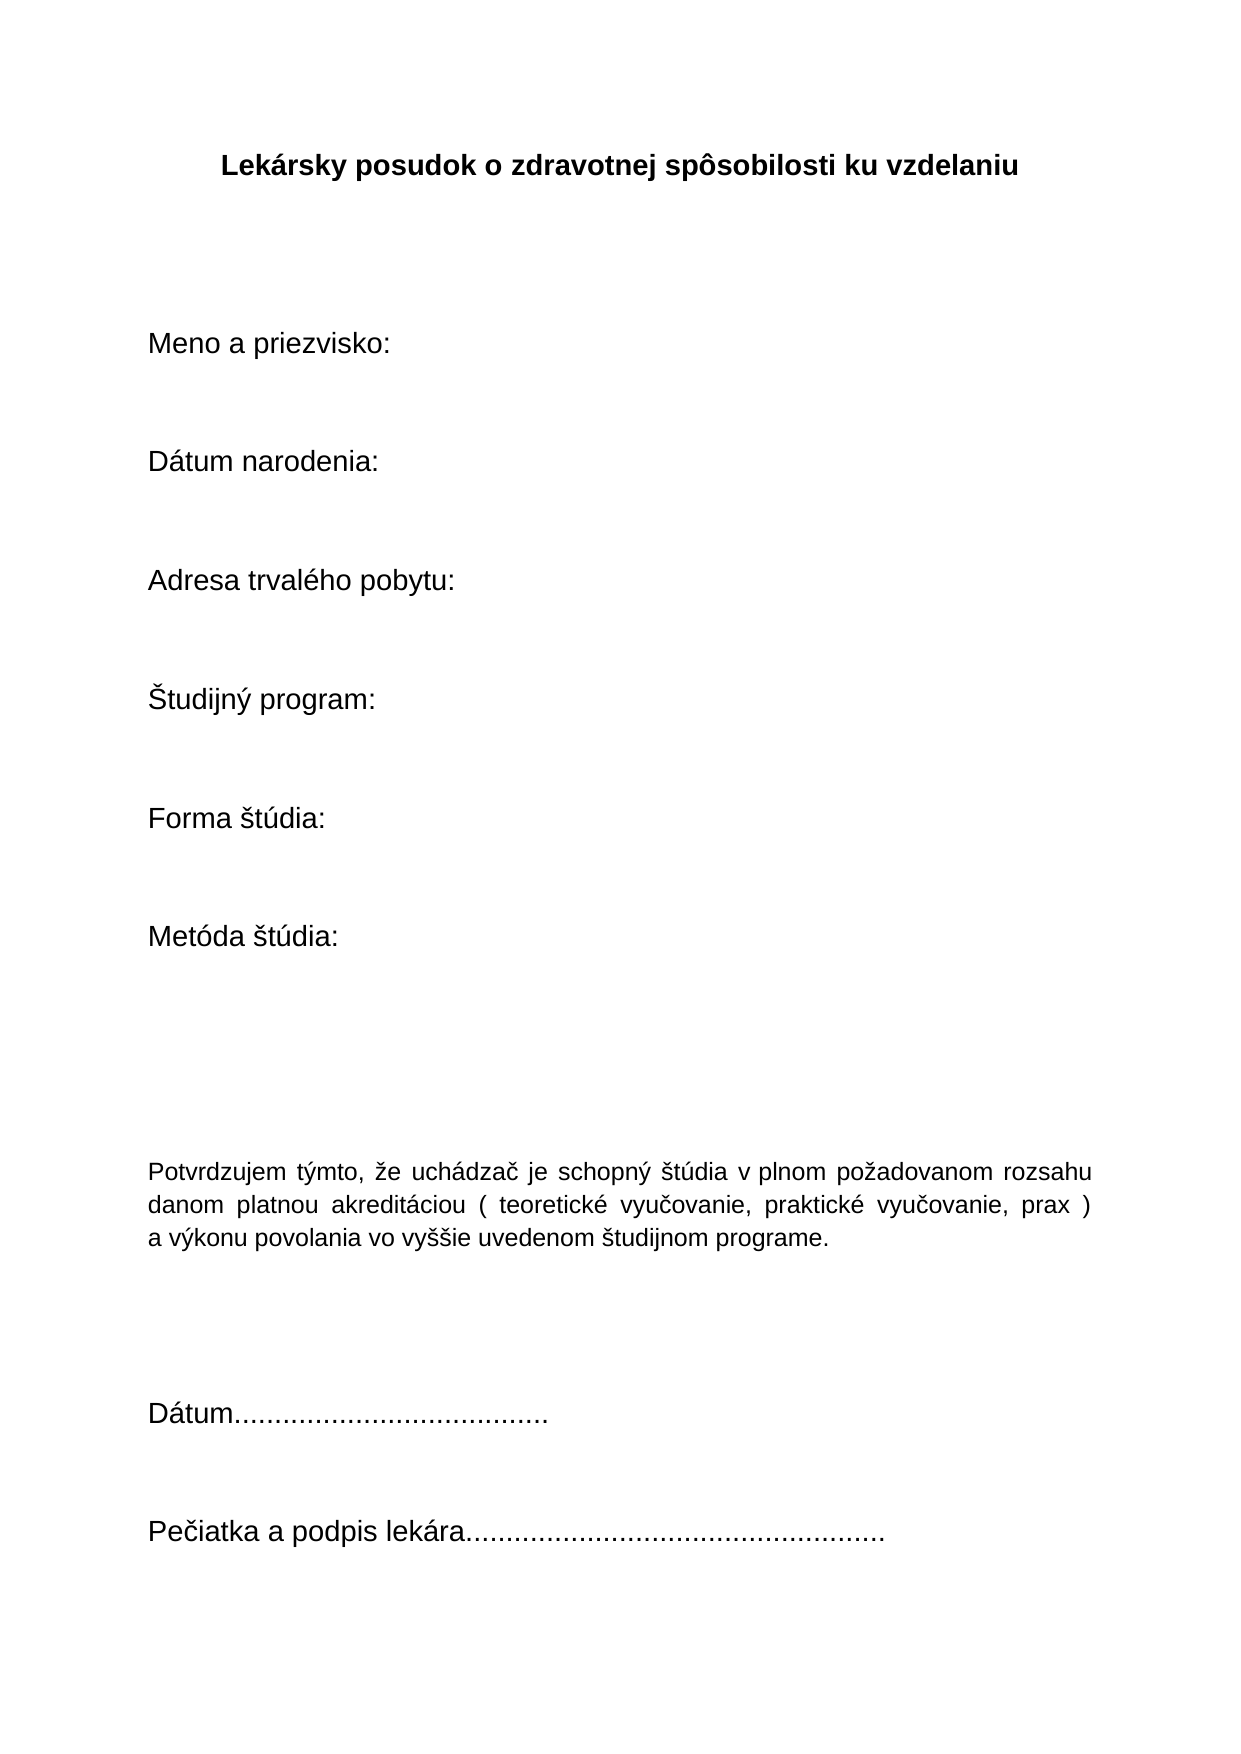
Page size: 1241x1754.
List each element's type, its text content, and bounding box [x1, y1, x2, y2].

text Pečiatka a podpis lekára.................................................... [148, 1514, 1093, 1548]
text Adresa trvalého pobytu: [148, 563, 1093, 597]
text Dátum narodenia: [148, 444, 1093, 478]
text Forma štúdia: [148, 801, 1093, 834]
text Lekársky posudok o zdravotnej spôsobilosti ku vzdelaniu [148, 148, 1093, 181]
text Potvrdzujem týmto, že uchádzač je schopný štúdia v plnom požadovanom rozsahu danom platnou akreditáciou ( teoretické vyučovanie, praktické vyučovanie, prax ) a výkonu povolania vo vyššie uvedenom študijnom programe. [148, 1157, 1093, 1252]
text Dátum....................................... [148, 1396, 1093, 1429]
text Meno a priezvisko: [148, 326, 1093, 359]
text Metóda štúdia: [148, 919, 1093, 953]
text Študijný program: [148, 682, 1093, 716]
